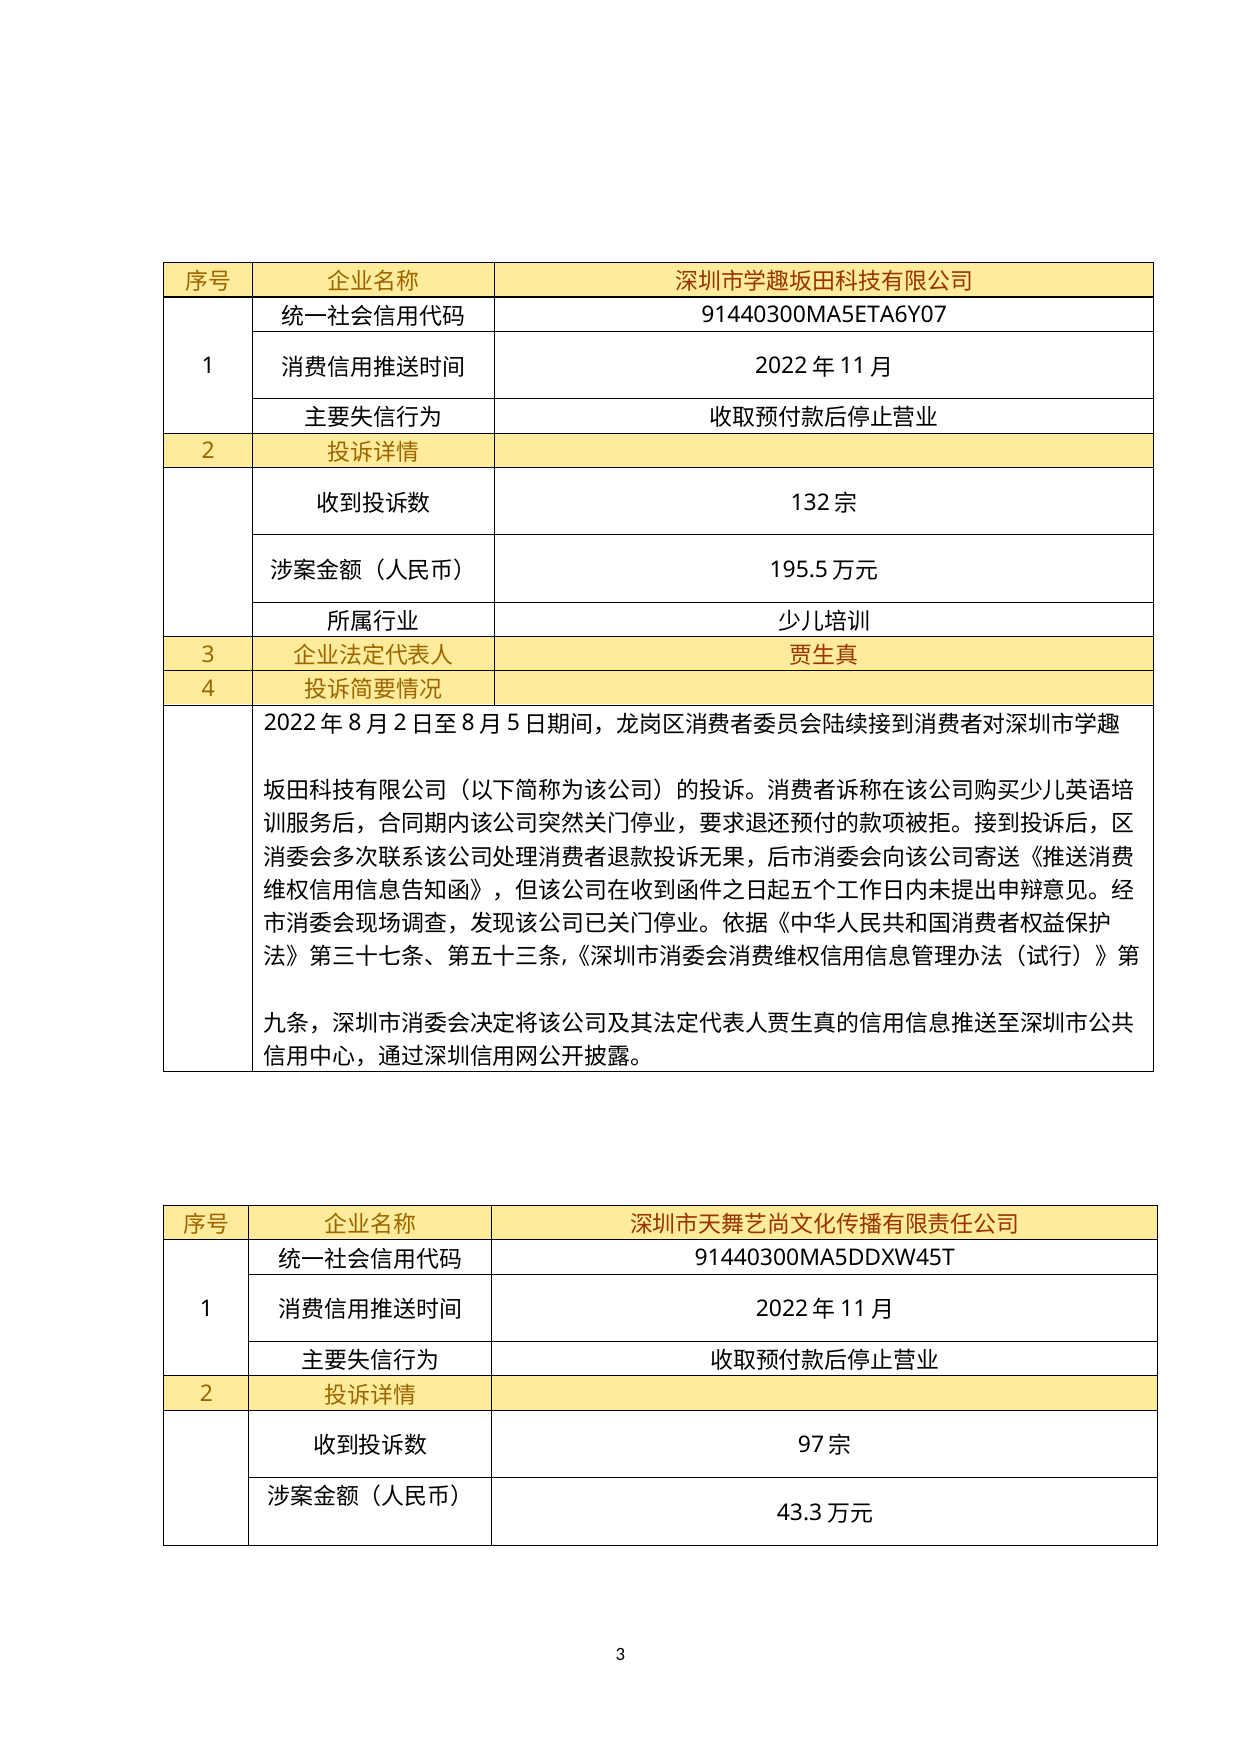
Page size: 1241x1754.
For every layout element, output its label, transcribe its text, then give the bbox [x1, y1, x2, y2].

table_cell 企业法定代表人 [253, 637, 494, 670]
table_cell 收到投诉数 [253, 468, 494, 534]
table_cell 2 [164, 434, 252, 467]
table_cell 2 [164, 1376, 248, 1410]
table_header 深圳市天舞艺尚文化传播有限责任公司 [492, 1206, 1157, 1239]
table_cell 195.5万元 [495, 535, 1153, 602]
table_cell [492, 1376, 1157, 1410]
table_cell 2022年11月 [495, 332, 1153, 398]
table_cell 97宗 [492, 1411, 1157, 1477]
table_header 深圳市学趣坂田科技有限公司 [495, 263, 1153, 296]
table_cell 1 [164, 1240, 248, 1375]
table_cell 43.3万元 [492, 1478, 1157, 1545]
table_cell 涉案金额（人民币） [253, 535, 494, 602]
table_cell 2022年11月 [492, 1275, 1157, 1341]
table_cell 1 [164, 298, 252, 432]
table_cell [164, 468, 252, 636]
table_cell [164, 1411, 248, 1545]
table_cell 收取预付款后停止营业 [495, 399, 1153, 432]
table_cell 消费信用推送时间 [249, 1275, 491, 1341]
table_cell 投诉简要情况 [253, 671, 494, 704]
table_cell 所属行业 [253, 603, 494, 636]
table_cell 投诉详情 [249, 1376, 491, 1410]
table_cell 91440300MA5DDXW45T [492, 1240, 1157, 1274]
table_cell 统一社会信用代码 [249, 1240, 491, 1274]
table_cell 贾生真 [495, 637, 1153, 670]
table_cell [164, 706, 252, 1071]
table_header 序号 [164, 1206, 248, 1239]
table_cell [495, 434, 1153, 467]
table_cell 4 [164, 671, 252, 704]
table_cell 收到投诉数 [249, 1411, 491, 1477]
table_cell 2022年8月2日至8月5日期间，龙岗区消费者委员会陆续接到消费者对深圳市学趣坂田科技有限公司（以下简称为该公司）的投诉。消费者诉称在该公司购买少儿英语培训服务后，合同期内该公司突然关门停业，要求退还预付的款项被拒。接到投诉后，区消委会多次联系该公司处理消费者退款投诉无果，后市消委会向该公司寄送《推送消费维权信用信息告知函》，但该公司在收到函件之日起五个工作日内未提出申辩意见。经市消委会现场调查，发现该公司已关门停业。依据《中华人民共和国消费者权益保护法》第三十七条、第五十三条,《深圳市消委会消费维权信用信息管理办法（试行）》第九条，深圳市消委会决定将该公司及其法定代表人贾生真的信用信息推送至深圳市公共信用中心，通过深圳信用网公开披露。 [253, 706, 1153, 1071]
table_header 企业名称 [253, 263, 494, 296]
table_cell 132宗 [495, 468, 1153, 534]
table_cell 涉案金额（人民币） [249, 1478, 491, 1545]
table_cell 统一社会信用代码 [253, 298, 494, 331]
table_cell 收取预付款后停止营业 [492, 1342, 1157, 1375]
table_cell 91440300MA5ETA6Y07 [495, 298, 1153, 331]
table_header 序号 [164, 263, 252, 296]
table_cell 主要失信行为 [249, 1342, 491, 1375]
table_header 企业名称 [249, 1206, 491, 1239]
table_cell 3 [164, 637, 252, 670]
table_cell [495, 671, 1153, 704]
table_cell 投诉详情 [253, 434, 494, 467]
table_cell 主要失信行为 [253, 399, 494, 432]
table_cell 少儿培训 [495, 603, 1153, 636]
table_cell 消费信用推送时间 [253, 332, 494, 398]
